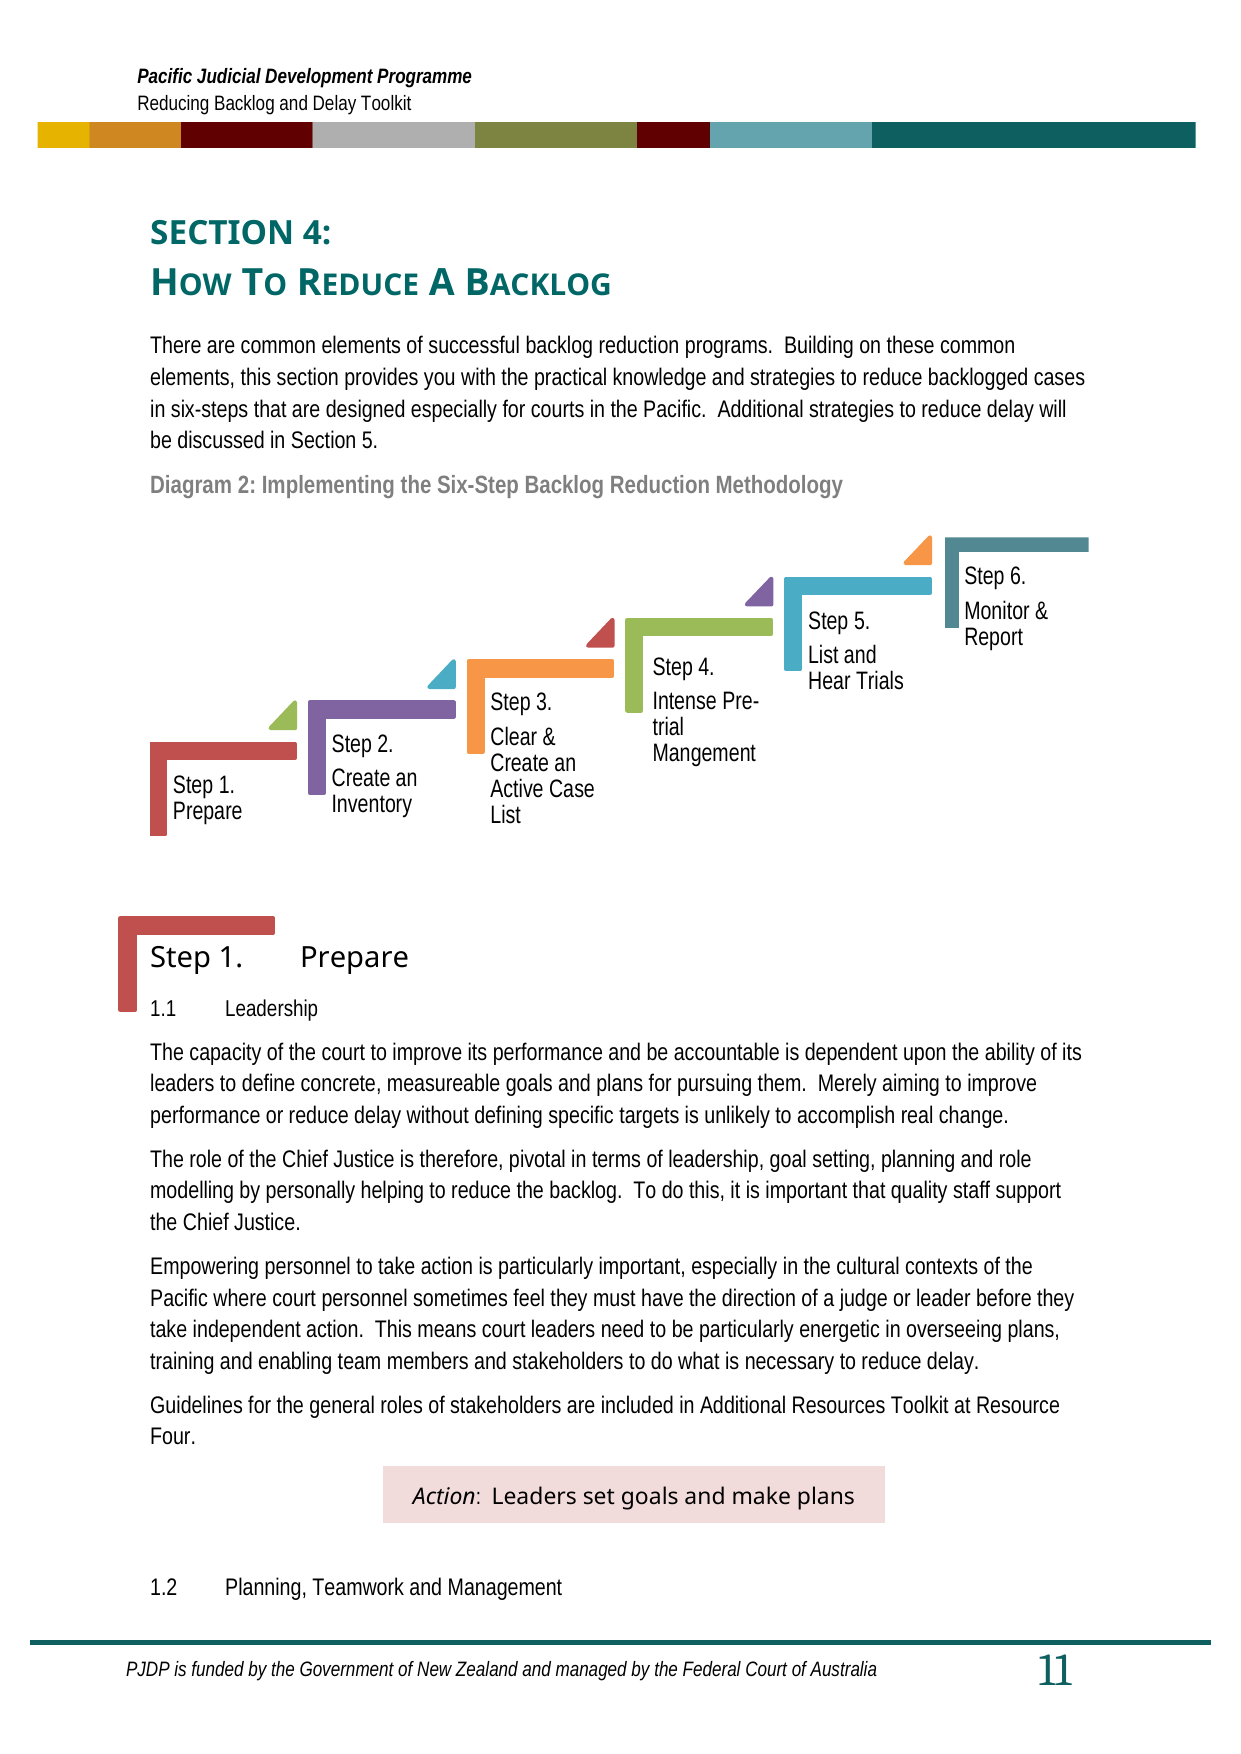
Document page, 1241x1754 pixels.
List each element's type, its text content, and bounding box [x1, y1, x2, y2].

text The role of the Chief Justice is therefore, pivotal in terms of leadership, goal setting, planning and role modelling by personally helping to reduce the backlog. To do this, it is important that quality staff support the Chief Justice. [150, 1145, 1090, 1235]
text There are common elements of successful backlog reduction programs. Building on these common elements, this section provides you with the practical knowledge and strategies to reduce backlogged cases in six-steps that are designed especially for courts in the Pacific. Additional strategies to reduce delay will be discussed in Section 5. [150, 332, 1090, 454]
text Prepare [150, 937, 1090, 976]
table_header Action: Leaders set goals and make plans [383, 1466, 885, 1523]
text Planning, Teamwork and Management [150, 1573, 1090, 1601]
text Empowering personnel to take action is particularly important, especially in the cultural contexts of the Pacific where court personnel sometimes feel they must have the direction of a judge or leader before they take independent action. This means court leaders need to be particularly energetic in overseeing plans, training and enabling team members and stakeholders to do what is necessary to reduce delay. [150, 1252, 1090, 1374]
text Guidelines for the general roles of stakeholders are included in Additional Resources Toolkit at Resource Four. [150, 1391, 1090, 1450]
subtitle How To Reduce A Backlog [150, 204, 1090, 307]
text Diagram 2: Implementing the Six-Step Backlog Reduction Methodology [150, 470, 1090, 499]
picture [37, 122, 1196, 148]
text The capacity of the court to improve its performance and be accountable is dependent upon the ability of its leaders to define concrete, measureable goals and plans for pursuing them. Merely aiming to improve performance or reduce delay without defining specific targets is unlikely to accomplish real change. [150, 1038, 1090, 1128]
text Leadership [150, 995, 1090, 1021]
